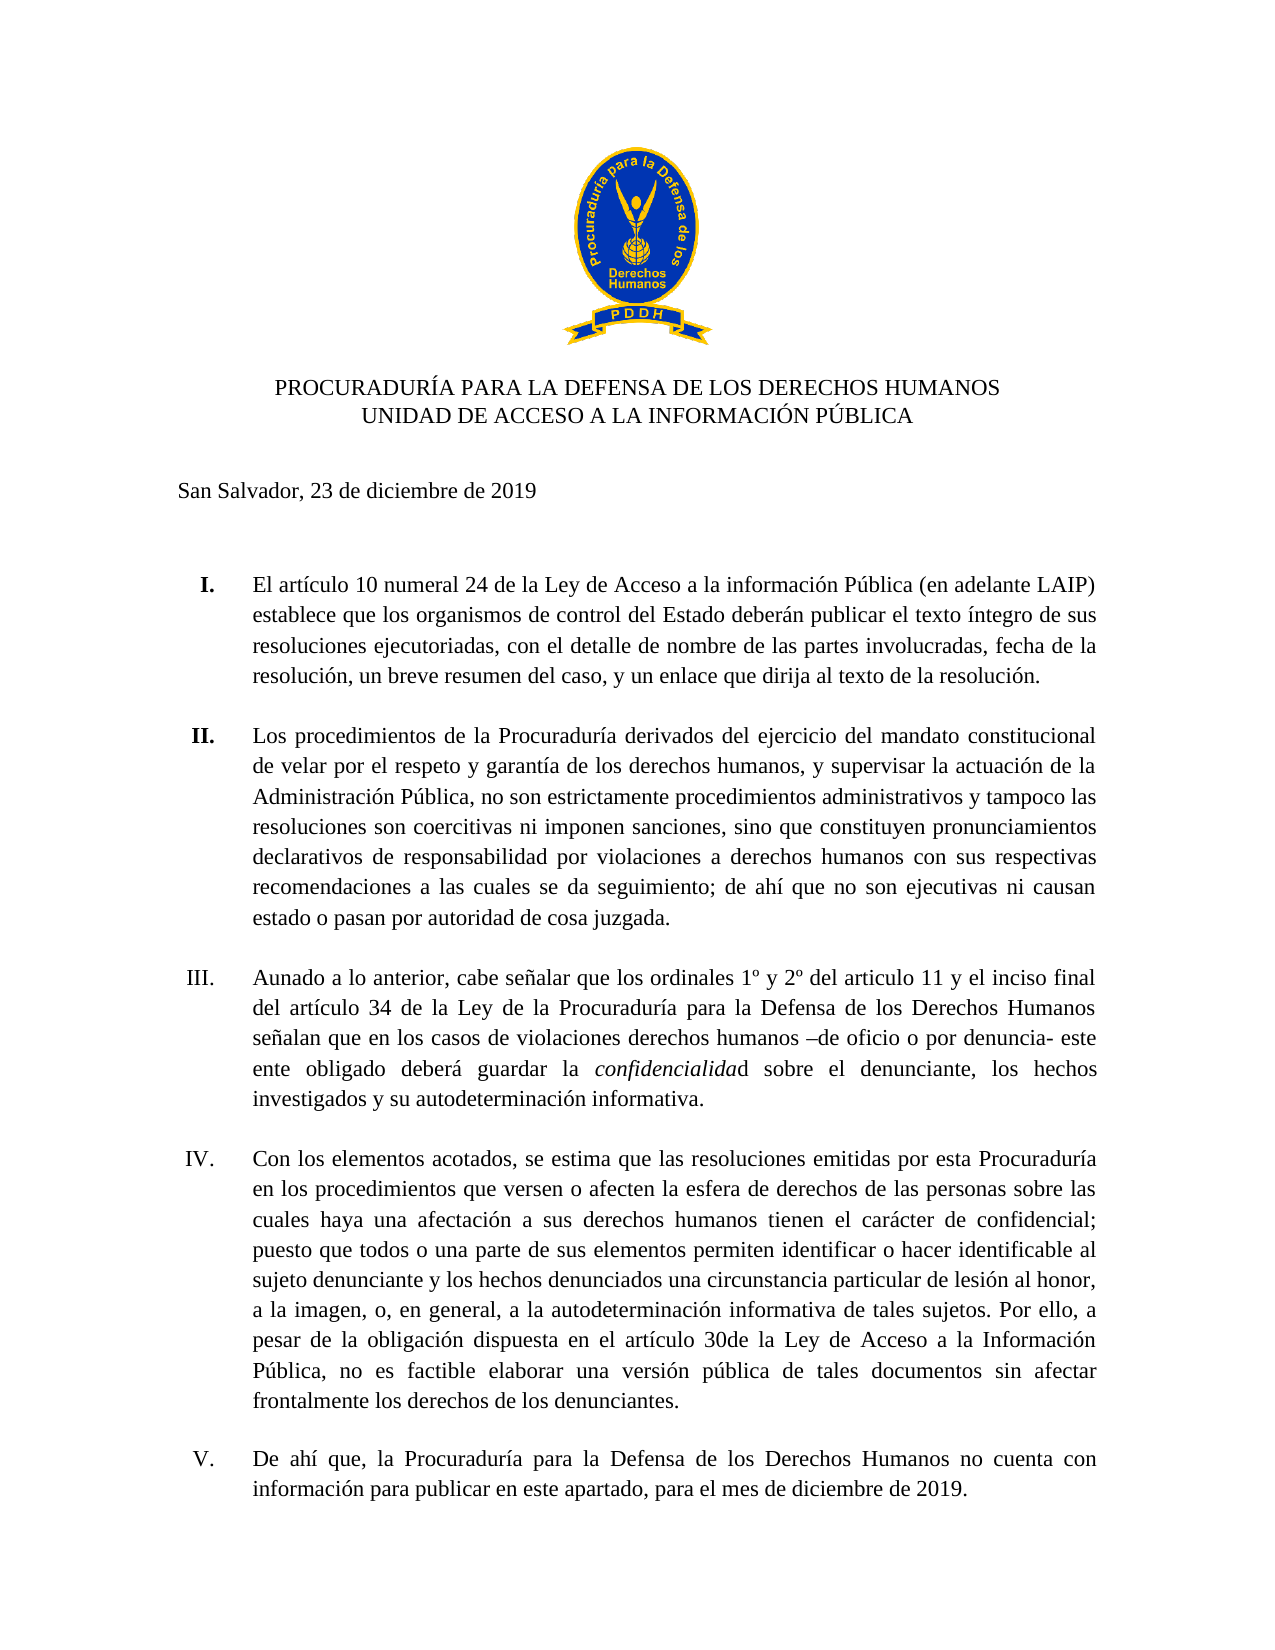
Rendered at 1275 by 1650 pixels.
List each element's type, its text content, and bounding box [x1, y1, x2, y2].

picture [562, 147, 713, 345]
text UNIDAD DE ACCESO A LA INFORMACIÓN PÚBLICA [177, 403, 1098, 429]
list El artículo 10 numeral 24 de la Ley de Acceso a la información Pública (en adelante LAIP) establece que los organismos de control del Estado deberán publicar el texto íntegro de sus resoluciones ejecutoriadas, con el detalle de nombre de las partes involucradas, fecha de la resolución, un breve resumen del caso, y un enlace que dirija al texto de la resolución. [215, 571, 1098, 688]
list Con los elementos acotados, se estima que las resoluciones emitidas por esta Procuraduría en los procedimientos que versen o afecten la esfera de derechos de las personas sobre las cuales haya una afectación a sus derechos humanos tienen el carácter de confidencial; puesto que todos o una parte de sus elementos permiten identificar o hacer identificable al sujeto denunciante y los hechos denunciados una circunstancia particular de lesión al honor, a la imagen, o, en general, a la autodeterminación informativa de tales sujetos. Por ello, a pesar de la obligación dispuesta en el artículo 30de la Ley de Acceso a la Información Pública, no es factible elaborar una versión pública de tales documentos sin afectar frontalmente los derechos de los denunciantes. [215, 1145, 1098, 1413]
list De ahí que, la Procuraduría para la Defensa de los Derechos Humanos no cuenta con información para publicar en este apartado, para el mes de diciembre de 2019. [215, 1445, 1098, 1502]
list Aunado a lo anterior, cabe señalar que los ordinales 1º y 2º del articulo 11 y el inciso final del artículo 34 de la Ley de la Procuraduría para la Defensa de los Derechos Humanos señalan que en los casos de violaciones derechos humanos –de oficio o por denuncia- este ente obligado deberá guardar la confidencialidad sobre el denunciante, los hechos investigados y su autodeterminación informativa. [215, 964, 1098, 1111]
text PROCURADURÍA PARA LA DEFENSA DE LOS DERECHOS HUMANOS [177, 374, 1098, 401]
text San Salvador, 23 de diciembre de 2019 [177, 478, 1098, 504]
list Los procedimientos de la Procuraduría derivados del ejercicio del mandato constitucional de velar por el respeto y garantía de los derechos humanos, y supervisar la actuación de la Administración Pública, no son estrictamente procedimientos administrativos y tampoco las resoluciones son coercitivas ni imponen sanciones, sino que constituyen pronunciamientos declarativos de responsabilidad por violaciones a derechos humanos con sus respectivas recomendaciones a las cuales se da seguimiento; de ahí que no son ejecutivas ni causan estado o pasan por autoridad de cosa juzgada. [215, 722, 1098, 930]
